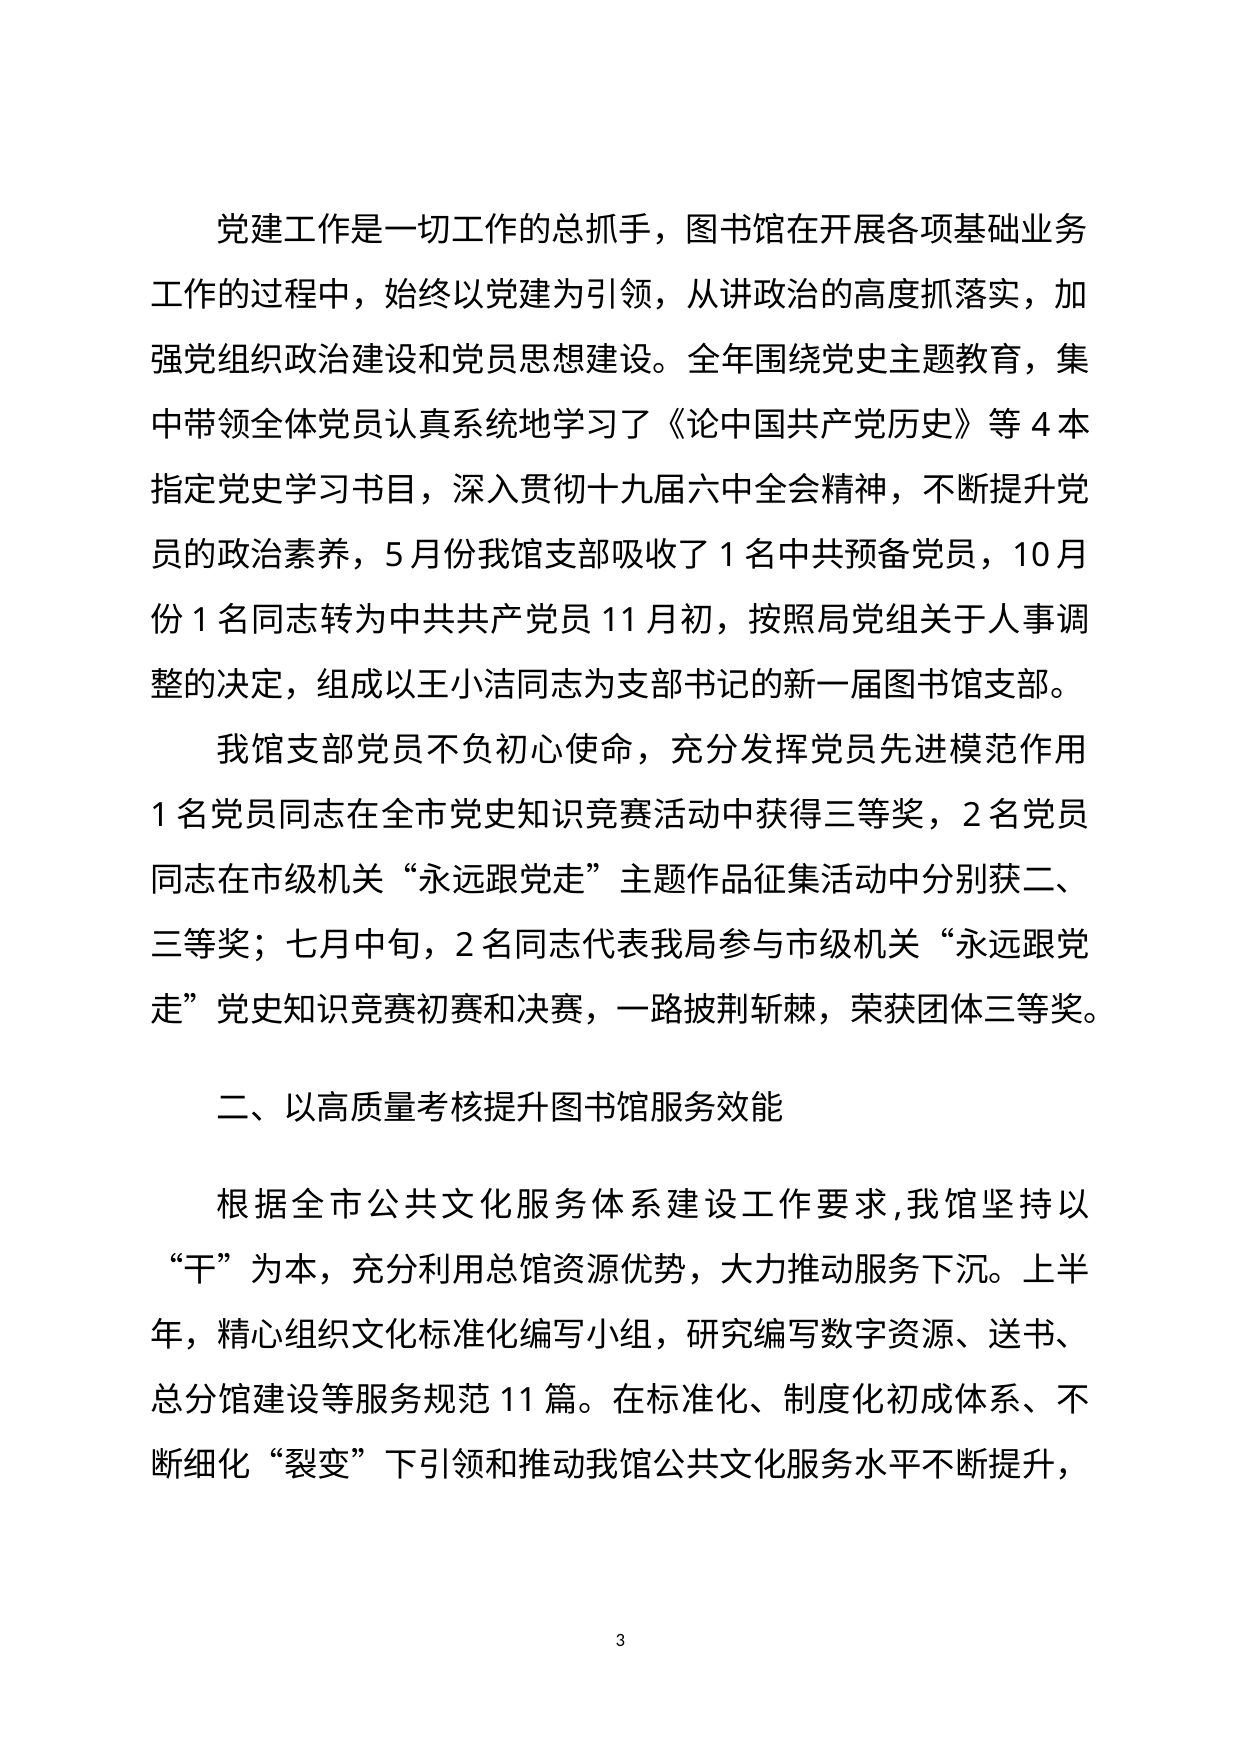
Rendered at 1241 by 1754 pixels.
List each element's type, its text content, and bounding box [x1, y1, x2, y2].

text 我馆支部党员不负初心使命，充分发挥党员先进模范作用，1名党员同志在全市党史知识竞赛活动中获得三等奖，2名党员同志在市级机关“永远跟党走”主题作品征集活动中分别获二、三等奖；七月中旬，2名同志代表我局参与市级机关“永远跟党走”党史知识竞赛初赛和决赛，一路披荆斩棘，荣获团体三等奖。 [150, 714, 1090, 1039]
text 二、以高质量考核提升图书馆服务效能 [150, 1072, 1090, 1137]
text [150, 1170, 1090, 1495]
text 党建工作是一切工作的总抓手，图书馆在开展各项基础业务工作的过程中，始终以党建为引领，从讲政治的高度抓落实，加强党组织政治建设和党员思想建设。全年围绕党史主题教育，集中带领全体党员认真系统地学习了《论中国共产党历史》等4本指定党史学习书目，深入贯彻十九届六中全会精神，不断提升党员的政治素养，5月份我馆支部吸收了1名中共预备党员，10月份1名同志转为中共共产党员11月初，按照局党组关于人事调整的决定，组成以王小洁同志为支部书记的新一届图书馆支部。 [150, 194, 1090, 714]
